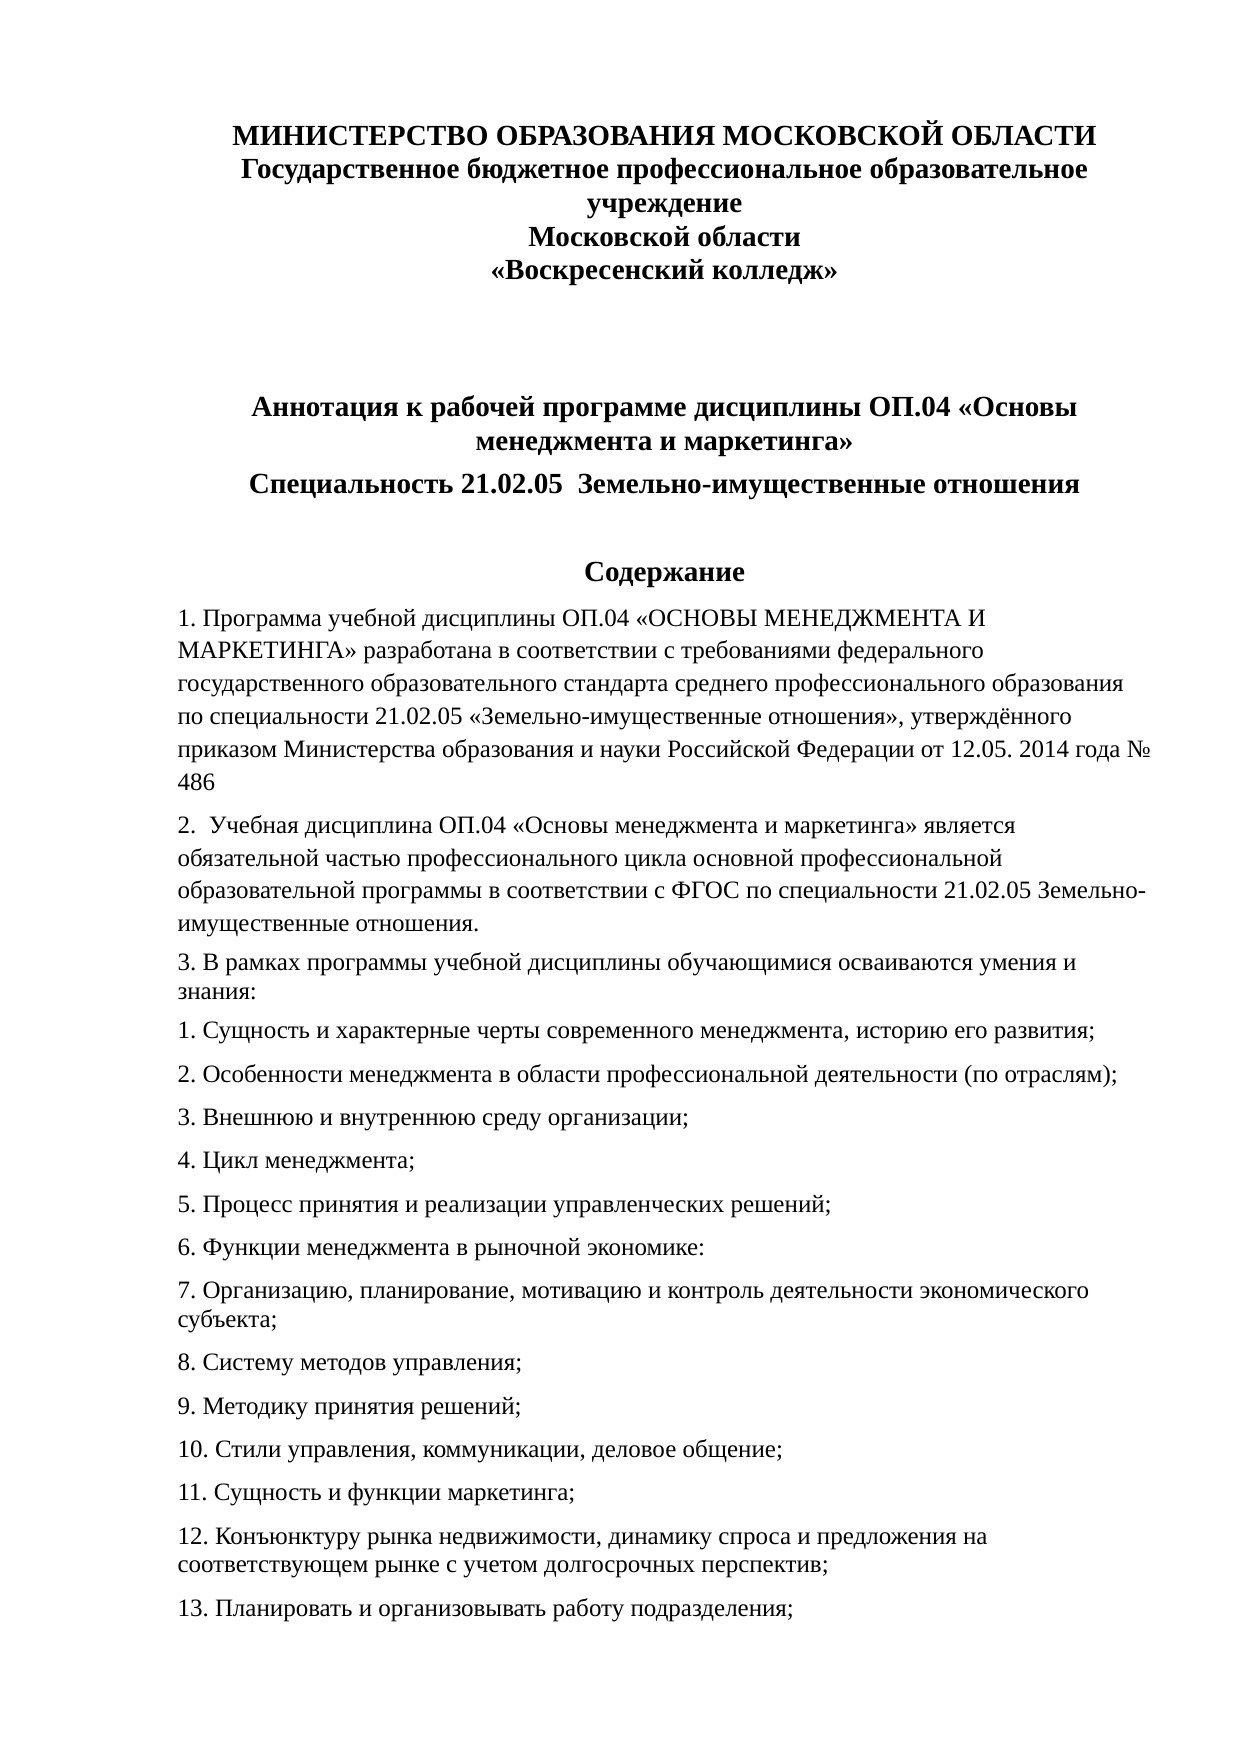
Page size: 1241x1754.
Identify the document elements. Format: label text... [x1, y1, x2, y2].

text 1. Сущность и характерные черты современного менеджмента, историю его развития; [177, 1015, 1152, 1044]
text 3. Внешнюю и внутреннюю среду организации; [177, 1102, 1152, 1131]
text 8. Систему методов управления; [177, 1347, 1152, 1376]
text «Воскресенский колледж» [177, 252, 1152, 286]
text Московской области [177, 219, 1152, 252]
text 1. Программа учебной дисциплины ОП.04 «ОСНОВЫ МЕНЕДЖМЕНТА И МАРКЕТИНГА» разработана в соответствии с требованиями федерального государственного образовательного стандарта среднего профессионального образования по специальности 21.02.05 «Земельно-имущественные отношения», утверждённого приказом Министерства образования и науки Российской Федерации от 12.05. 2014 года № 486 [177, 598, 1152, 795]
text 13. Планировать и организовывать работу подразделения; [177, 1593, 1152, 1622]
text 9. Методику принятия решений; [177, 1391, 1152, 1419]
text 3. В рамках программы учебной дисциплины обучающимися осваиваются умения и знания: [177, 947, 1152, 1005]
text Аннотация к рабочей программе дисциплины ОП.04 «Основы менеджмента и маркетинга» [177, 389, 1152, 456]
text 11. Сущность и функции маркетинга; [177, 1477, 1152, 1506]
text 12. Конъюнктуру рынка недвижимости, динамику спроса и предложения на соответствующем рынке с учетом долгосрочных перспектив; [177, 1521, 1152, 1578]
text 10. Стили управления, коммуникации, деловое общение; [177, 1434, 1152, 1463]
text Содержание [177, 554, 1152, 588]
text 4. Цикл менеджмента; [177, 1145, 1152, 1174]
text 7. Организацию, планирование, мотивацию и контроль деятельности экономического субъекта; [177, 1275, 1152, 1333]
text Государственное бюджетное профессиональное образовательное учреждение [177, 152, 1152, 219]
text 6. Функции менеджмента в рыночной экономике: [177, 1232, 1152, 1261]
text 2. Особенности менеджмента в области профессиональной деятельности (по отраслям); [177, 1059, 1152, 1087]
text 2. Учебная дисциплина ОП.04 «Основы менеджмента и маркетинга» является обязательной частью профессионального цикла основной профессиональной образовательной программы в соответствии с ФГОС по специальности 21.02.05 Земельно-имущественные отношения. [177, 806, 1152, 937]
text Специальность 21.02.05 Земельно-имущественные отношения [177, 467, 1152, 500]
text МИНИСТЕРСТВО ОБРАЗОВАНИЯ МОСКОВСКОЙ ОБЛАСТИ [177, 118, 1152, 152]
text 5. Процесс принятия и реализации управленческих решений; [177, 1189, 1152, 1217]
